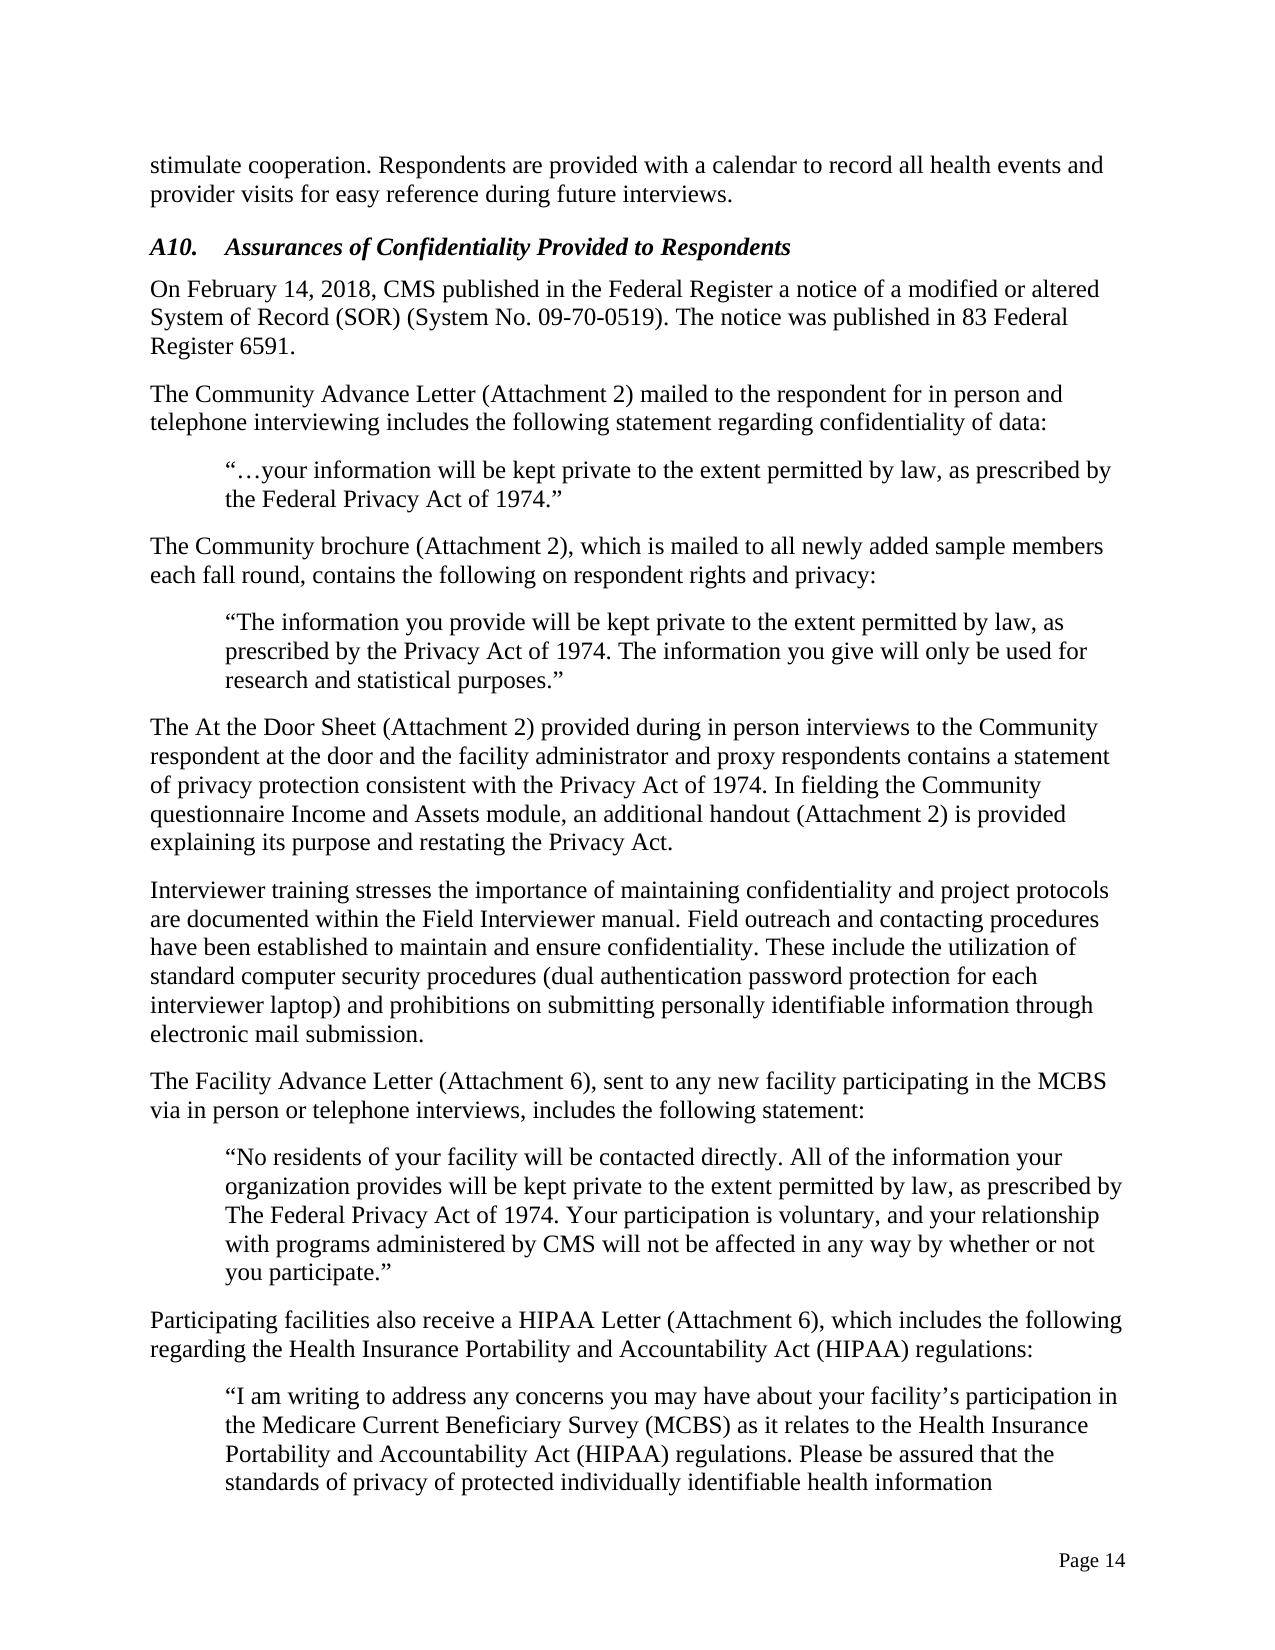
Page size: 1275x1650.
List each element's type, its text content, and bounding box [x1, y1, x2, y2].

text “No residents of your facility will be contacted directly. All of the information your organization provides will be kept private to the extent permitted by law, as prescribed by The Federal Privacy Act of 1974. Your participation is voluntary, and your relationship with programs administered by CMS will not be affected in any way by whether or not you participate.” [225, 1142, 1125, 1286]
text “The information you provide will be kept private to the extent permitted by law, as prescribed by the Privacy Act of 1974. The information you give will only be used for research and statistical purposes.” [225, 607, 1125, 694]
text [150, 150, 1125, 207]
text The Facility Advance Letter (Attachment 6), sent to any new facility participating in the MCBS via in person or telephone interviews, includes the following statement: [150, 1066, 1125, 1124]
text The Community Advance Letter (Attachment 2) mailed to the respondent for in person and telephone interviewing includes the following statement regarding confidentiality of data: [150, 379, 1125, 436]
text On February 14, 2018, CMS published in the Federal Register a notice of a modified or altered System of Record (SOR) (System No. 09-70-0519). The notice was published in 83 Federal Register 6591. [150, 274, 1125, 360]
subtitle A10. Assurances of Confidentiality Provided to Respondents [150, 232, 1125, 261]
text “…your information will be kept private to the extent permitted by law, as prescribed by the Federal Privacy Act of 1974.” [225, 455, 1125, 512]
text The Community brochure (Attachment 2), which is mailed to all newly added sample members each fall round, contains the following on respondent rights and privacy: [150, 531, 1125, 589]
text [225, 1381, 1125, 1496]
text Interviewer training stresses the importance of maintaining confidentiality and project protocols are documented within the Field Interviewer manual. Field outreach and contacting procedures have been established to maintain and ensure confidentiality. These include the utilization of standard computer security procedures (dual authentication password protection for each interviewer laptop) and prohibitions on submitting personally identifiable information through electronic mail submission. [150, 875, 1125, 1047]
text The At the Door Sheet (Attachment 2) provided during in person interviews to the Community respondent at the door and the facility administrator and proxy respondents contains a statement of privacy protection consistent with the Privacy Act of 1974. In fielding the Community questionnaire Income and Assets module, an additional handout (Attachment 2) is provided explaining its purpose and restating the Privacy Act. [150, 712, 1125, 856]
text Participating facilities also receive a HIPAA Letter (Attachment 6), which includes the following regarding the Health Insurance Portability and Accountability Act (HIPAA) regulations: [150, 1305, 1125, 1362]
